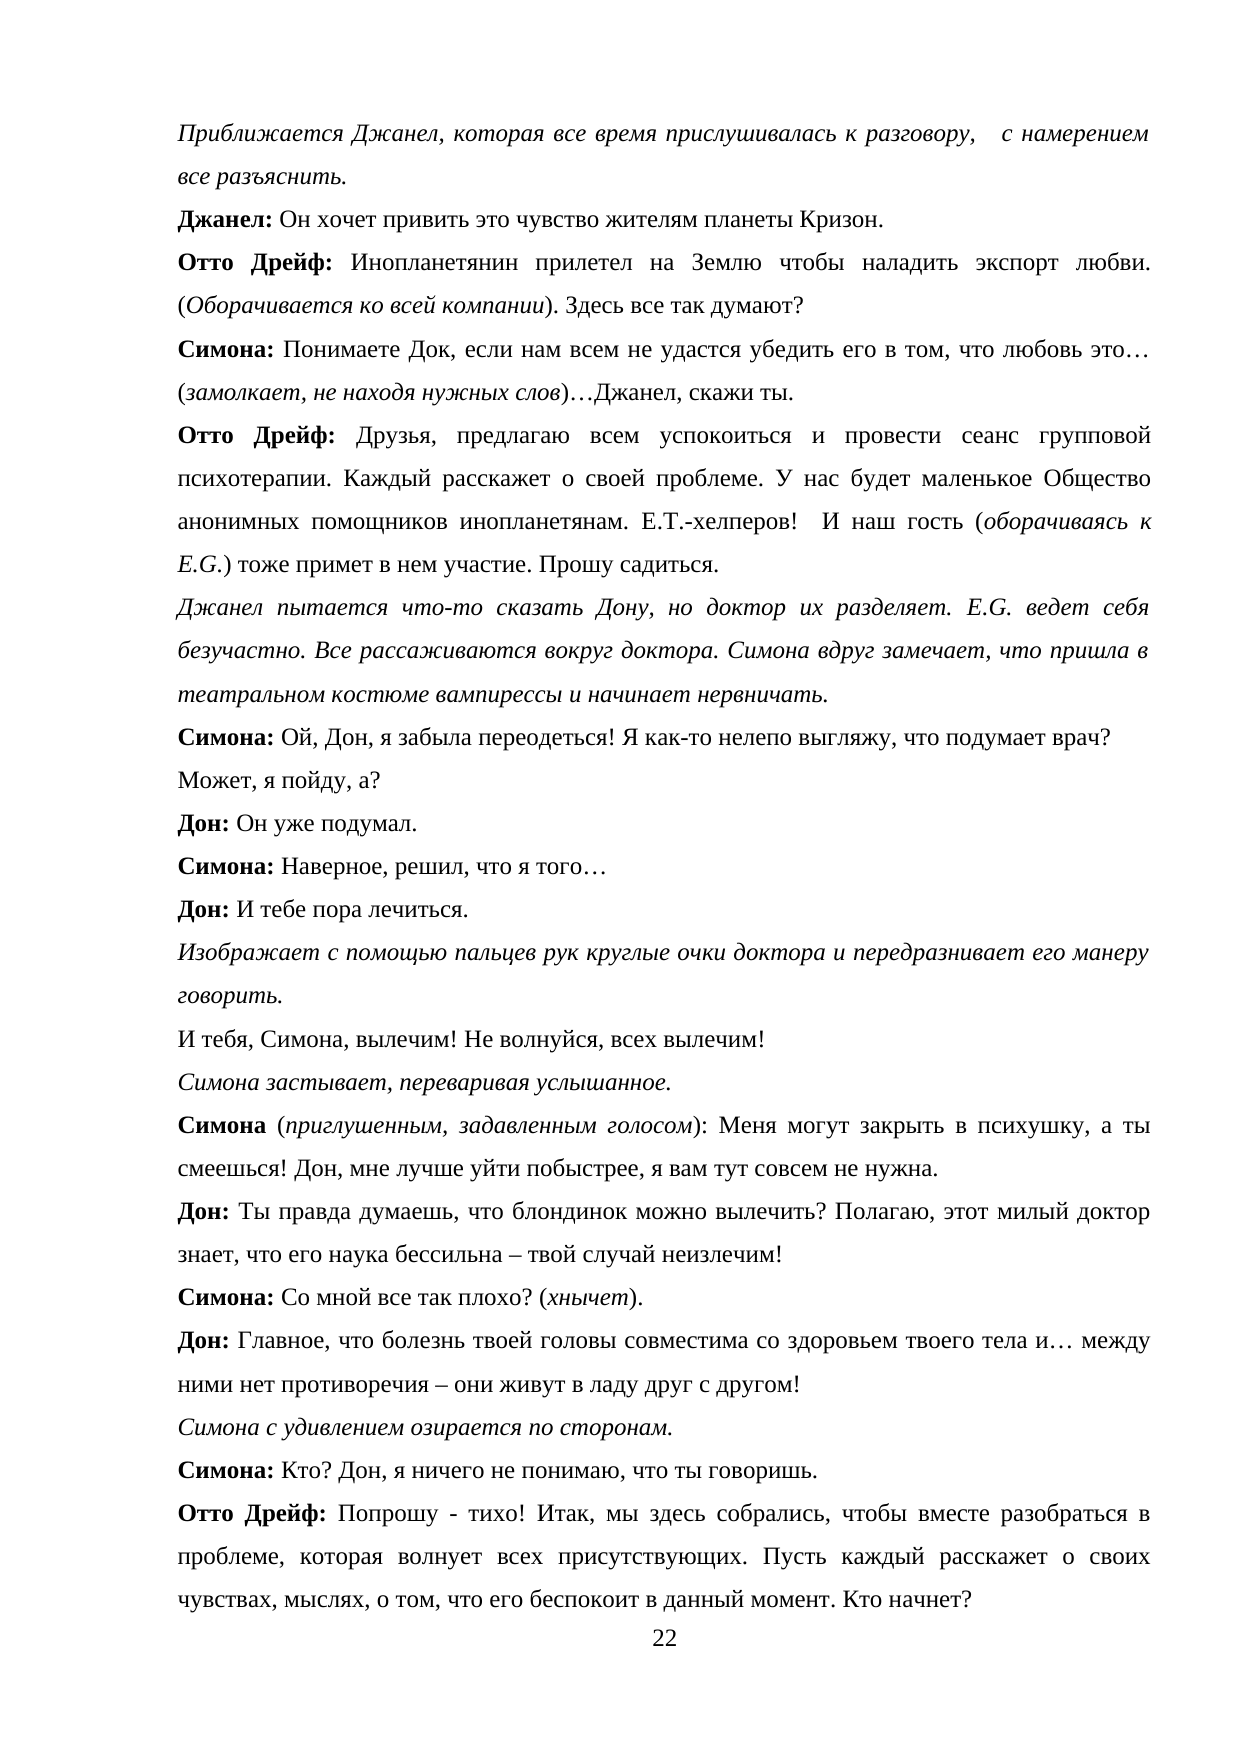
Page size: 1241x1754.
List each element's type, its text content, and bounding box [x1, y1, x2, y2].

text Дон: Ты правда думаешь, что блондинок можно вылечить? Полагаю, этот милый доктор знает, что его наука бессильна – твой случай неизлечим! [177, 1196, 1152, 1268]
text Джанел: Он хочет привить это чувство жителям планеты Кризон. [177, 204, 1152, 233]
text Отто Дрейф: Инопланетянин прилетел на Землю чтобы наладить экспорт любви.(Оборачивается ко всей компании). Здесь все так думают? [177, 247, 1152, 319]
text И тебя, Симона, вылечим! Не волнуйся, всех вылечим! [177, 1024, 1152, 1052]
text Отто Дрейф: Попрошу - тихо! Итак, мы здесь собрались, чтобы вместе разобраться в проблеме, которая волнует всех присутствующих. Пусть каждый расскажет о своих чувствах, мыслях, о том, что его беспокоит в данный момент. Кто начнет? [177, 1498, 1152, 1613]
text Симона: Ой, Дон, я забыла переодеться! Я как-то нелепо выгляжу, что подумает врач? Может, я пойду, а? [177, 722, 1152, 794]
text Симона застывает, переваривая услышанное. [177, 1067, 1152, 1096]
text Отто Дрейф: Друзья, предлагаю всем успокоиться и провести сеанс групповой психотерапии. Каждый расскажет о своей проблеме. У нас будет маленькое Общество анонимных помощников инопланетянам. E.T.-хелперов! И наш гость (оборачиваясь к E.G.) тоже примет в нем участие. Прошу садиться. [177, 420, 1152, 578]
text Симона с удивлением озирается по сторонам. [177, 1412, 1152, 1441]
text Дон: Он уже подумал. [177, 808, 1152, 837]
text Изображает с помощью пальцев рук круглые очки доктора и передразнивает его манеру говорить. [177, 937, 1152, 1009]
text Симона: Кто? Дон, я ничего не понимаю, что ты говоришь. [177, 1455, 1152, 1484]
text Симона: Со мной все так плохо? (хнычет). [177, 1282, 1152, 1311]
text Симона (приглушенным, задавленным голосом): Меня могут закрыть в психушку, а ты смеешься! Дон, мне лучше уйти побыстрее, я вам тут совсем не нужна. [177, 1110, 1152, 1182]
text Симона: Понимаете Док, если нам всем не удастся убедить его в том, что любовь это…(замолкает, не находя нужных слов)…Джанел, скажи ты. [177, 334, 1152, 406]
text Дон: И тебе пора лечиться. [177, 894, 1152, 923]
text Симона: Наверное, решил, что я того… [177, 851, 1152, 880]
text Джанел пытается что-то сказать Дону, но доктор их разделяет. E.G. ведет себя безучастно. Все рассаживаются вокруг доктора. Симона вдруг замечает, что пришла в театральном костюме вампирессы и начинает нервничать. [177, 592, 1152, 707]
text Дон: Главное, что болезнь твоей головы совместима со здоровьем твоего тела и… между ними нет противоречия – они живут в ладу друг с другом! [177, 1326, 1152, 1397]
text Приближается Джанел, которая все время прислушивалась к разговору, с намерением все разъяснить. [177, 118, 1152, 190]
